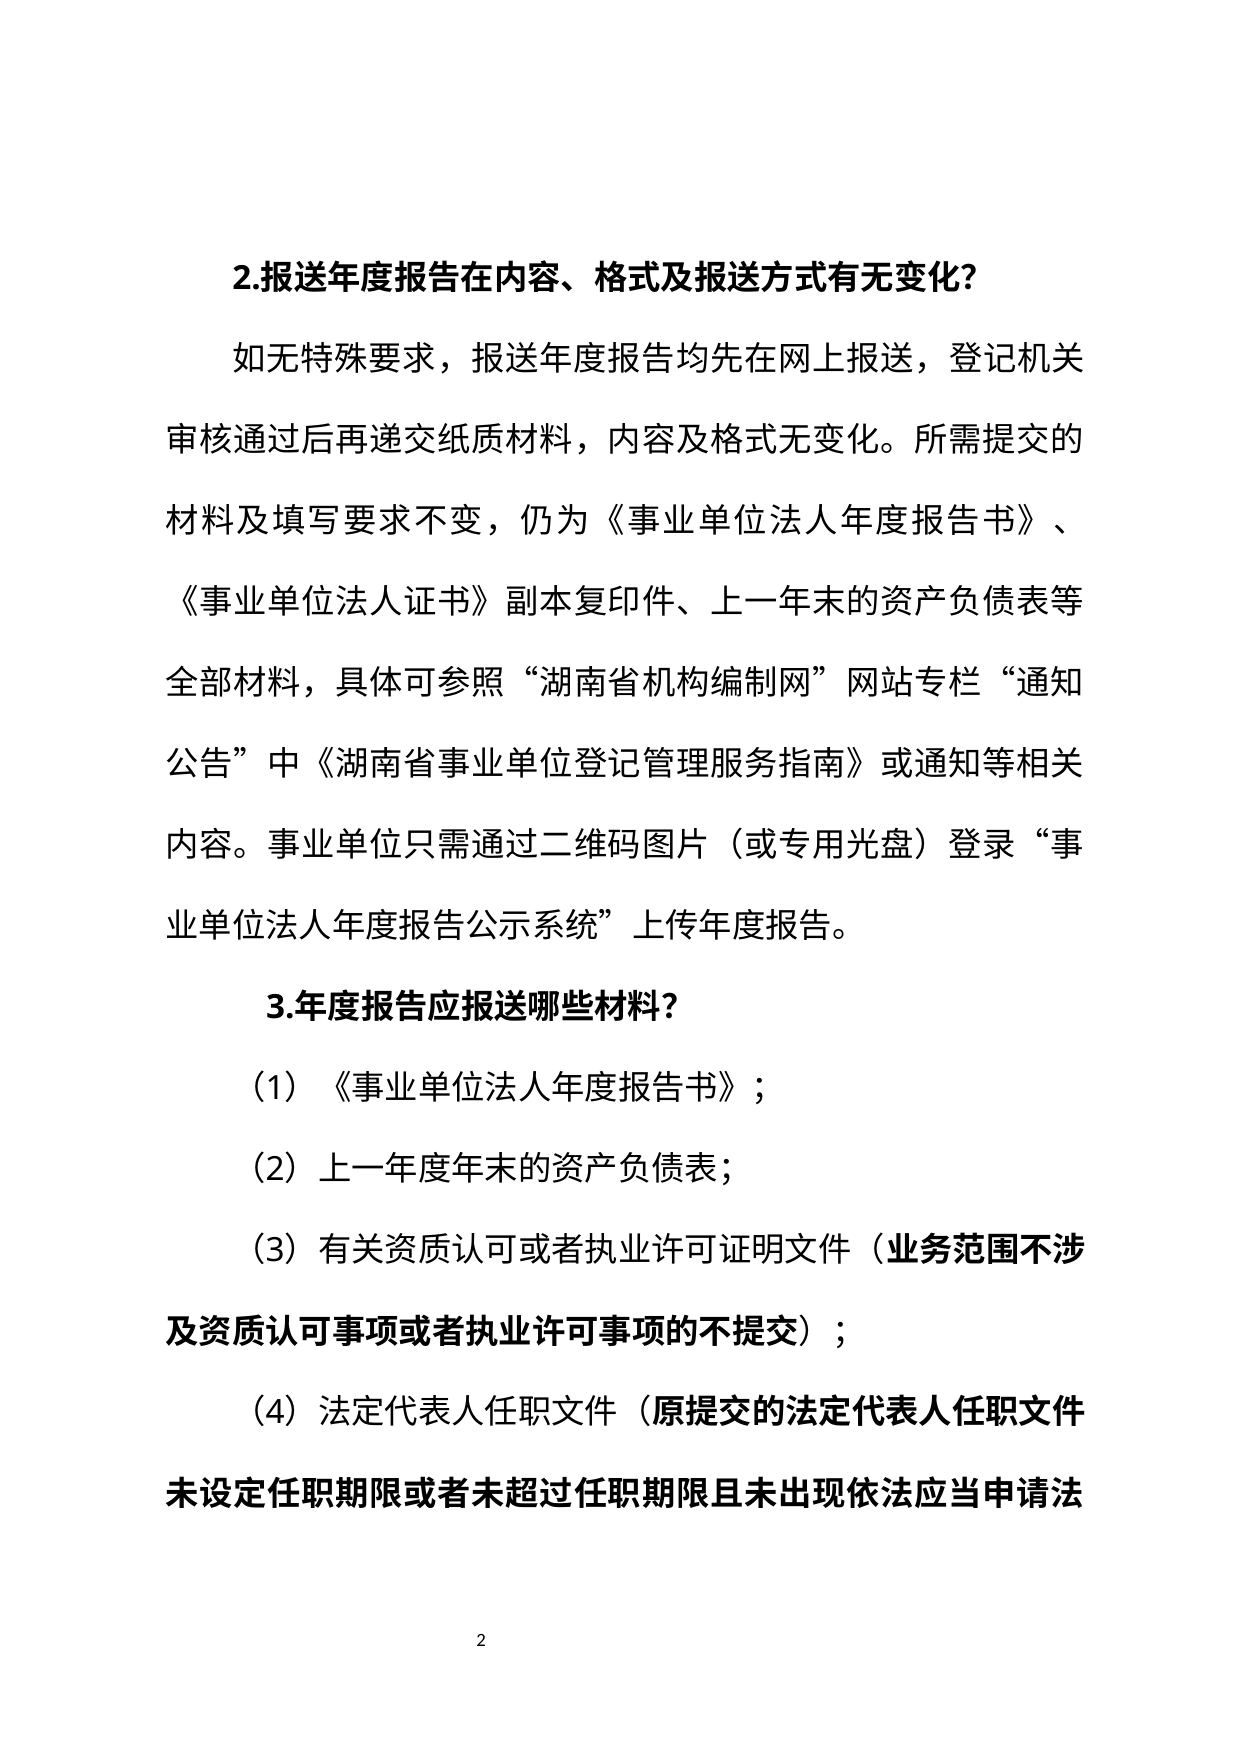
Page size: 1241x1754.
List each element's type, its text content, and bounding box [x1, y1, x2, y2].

text （1）《事业单位法人年度报告书》； [165, 1045, 1087, 1126]
text 2.报送年度报告在内容、格式及报送方式有无变化？ [165, 234, 1087, 316]
text 如无特殊要求，报送年度报告均先在网上报送，登记机关审核通过后再递交纸质材料，内容及格式无变化。所需提交的材料及填写要求不变，仍为《事业单位法人年度报告书》、《事业单位法人证书》副本复印件、上一年末的资产负债表等全部材料，具体可参照“湖南省机构编制网”网站专栏“通知公告”中《湖南省事业单位登记管理服务指南》或通知等相关内容。事业单位只需通过二维码图片（或专用光盘）登录“事业单位法人年度报告公示系统”上传年度报告。 [165, 316, 1087, 964]
text 3.年度报告应报送哪些材料？ [165, 964, 1087, 1045]
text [165, 1369, 1087, 1531]
text （2）上一年度年末的资产负债表； [165, 1126, 1087, 1207]
text （3）有关资质认可或者执业许可证明文件（业务范围不涉及资质认可事项或者执业许可事项的不提交）； [165, 1207, 1087, 1369]
